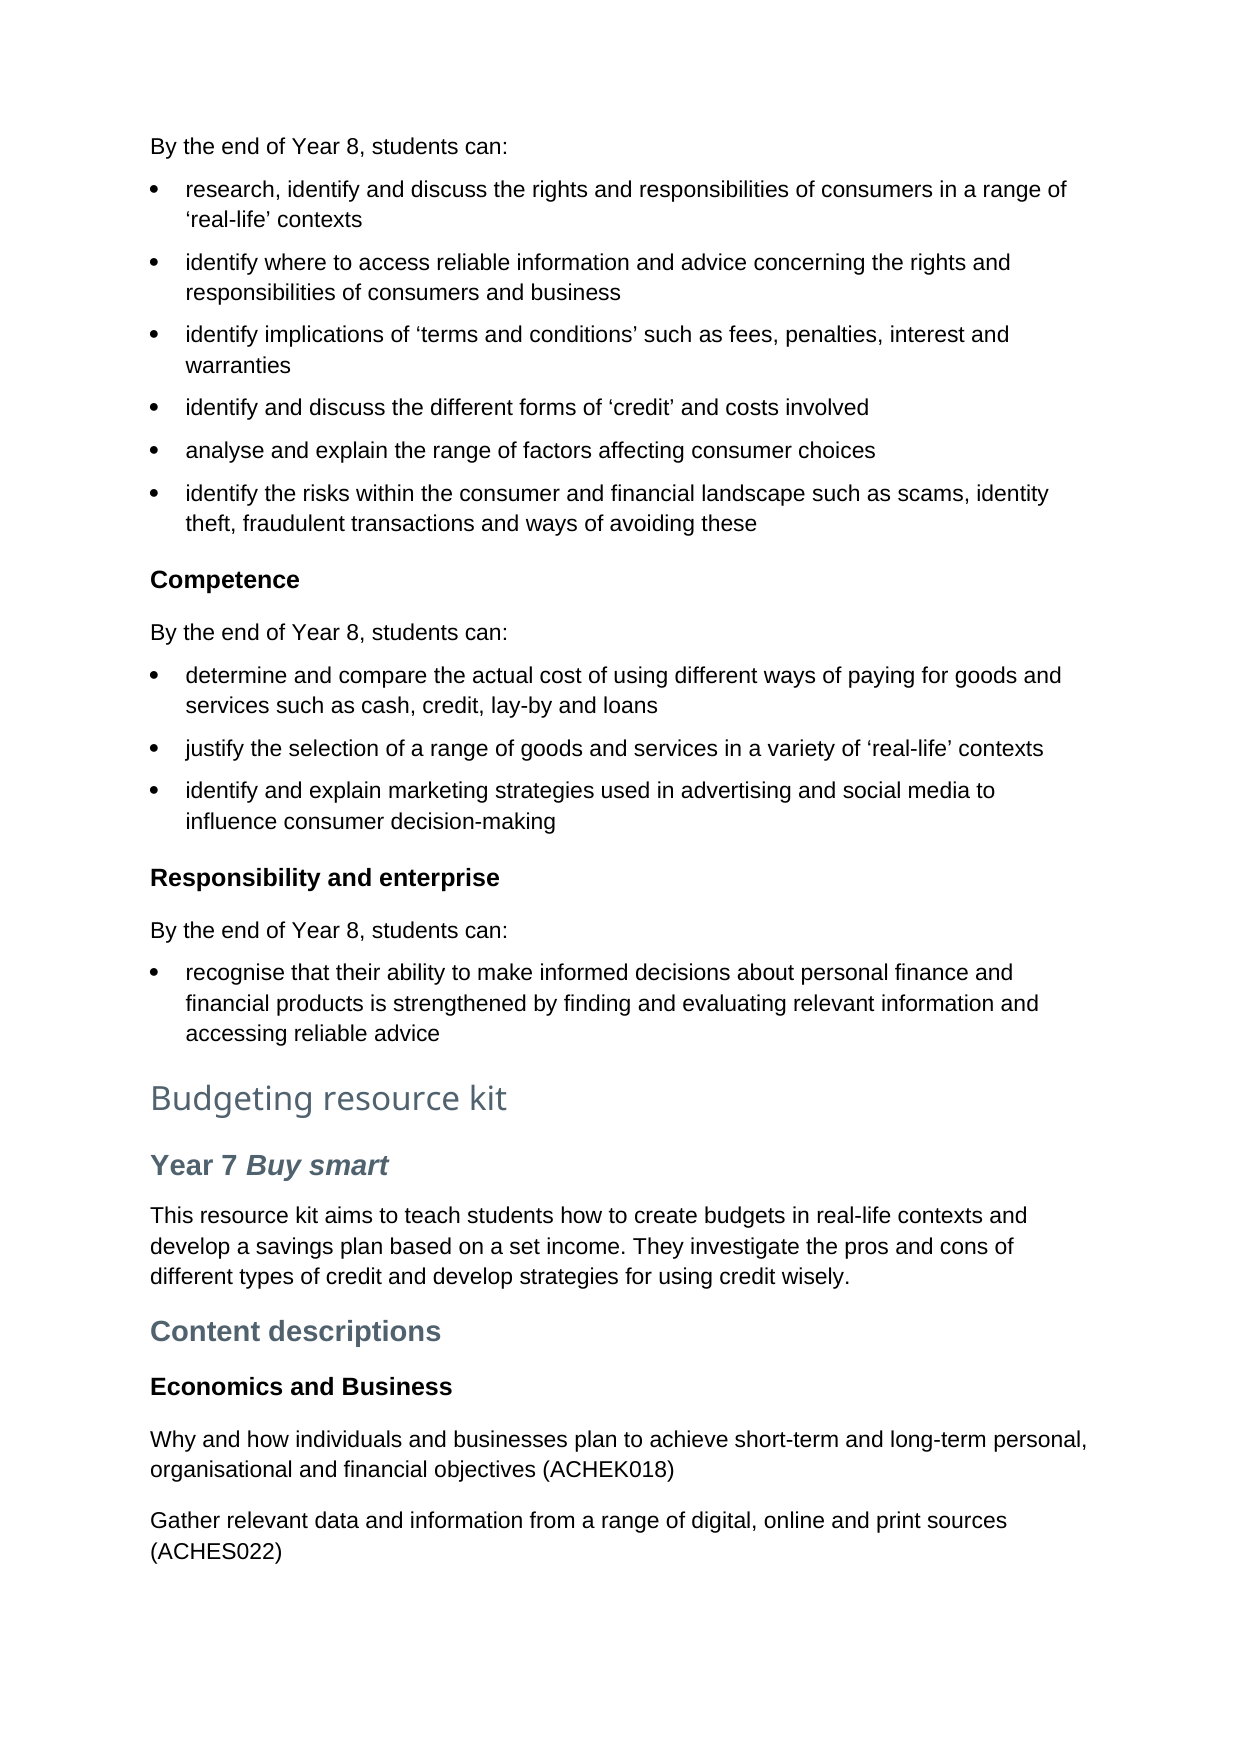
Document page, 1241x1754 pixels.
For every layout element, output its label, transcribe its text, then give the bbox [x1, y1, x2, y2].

text Why and how individuals and businesses plan to achieve short-term and long-term personal, organisational and financial objectives (ACHEK018) [150, 1426, 1090, 1483]
text By the end of Year 8, students can: [150, 917, 1090, 943]
text determine and compare the actual cost of using different ways of paying for goods and services such as cash, credit, lay-by and loans [150, 662, 1090, 718]
text analyse and explain the range of factors affecting consumer choices [150, 437, 1090, 463]
text recognise that their ability to make informed decisions about personal finance and financial products is strengthened by finding and evaluating relevant information and accessing reliable advice [150, 959, 1090, 1046]
text identify and explain marketing strategies used in advertising and social media to influence consumer decision-making [150, 777, 1090, 834]
subtitle Year 7 Buy smart [150, 1148, 1090, 1182]
text By the end of Year 8, students can: [150, 619, 1090, 645]
text research, identify and discuss the rights and responsibilities of consumers in a range of ‘real-life’ contexts [150, 176, 1090, 232]
text justify the selection of a range of goods and services in a variety of ‘real-life’ contexts [150, 735, 1090, 761]
subtitle Content descriptions [150, 1314, 1090, 1347]
text Gather relevant data and information from a range of digital, online and print sources (ACHES022) [150, 1507, 1090, 1564]
subtitle Economics and Business [150, 1372, 1090, 1401]
text identify where to access reliable information and advice concerning the rights and responsibilities of consumers and business [150, 248, 1090, 305]
text identify the risks within the consumer and financial landscape such as scams, identity theft, fraudulent transactions and ways of avoiding these [150, 480, 1090, 536]
text identify and discuss the different forms of ‘credit’ and costs involved [150, 394, 1090, 421]
text By the end of Year 8, students can: [150, 133, 1090, 159]
subtitle Budgeting resource kit [150, 1075, 1090, 1120]
text This resource kit aims to teach students how to create budgets in real-life contexts and develop a savings plan based on a set income. They investigate the pros and cons of different types of credit and develop strategies for using credit wisely. [150, 1202, 1090, 1289]
subtitle Responsibility and enterprise [150, 863, 1090, 892]
text identify implications of ‘terms and conditions’ such as fees, penalties, interest and warranties [150, 321, 1090, 378]
subtitle Competence [150, 565, 1090, 594]
